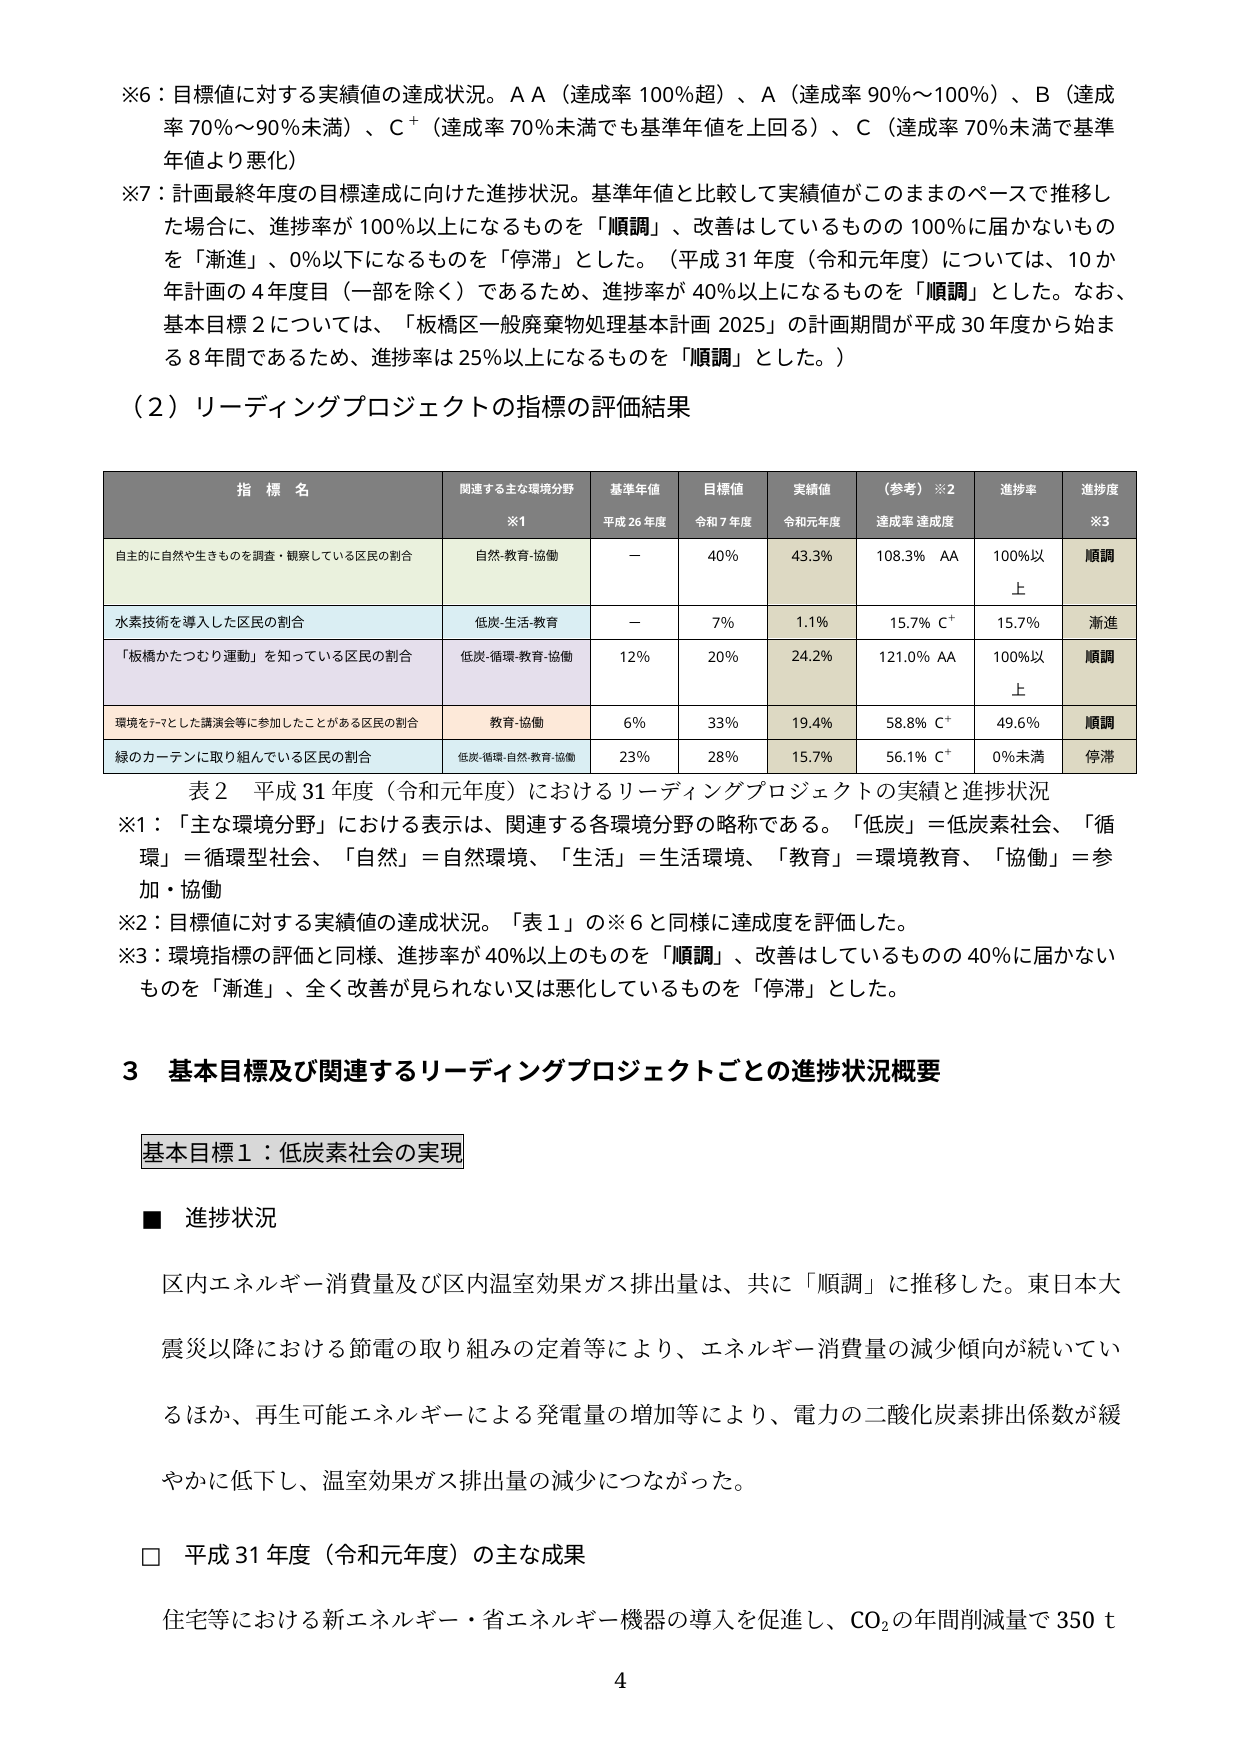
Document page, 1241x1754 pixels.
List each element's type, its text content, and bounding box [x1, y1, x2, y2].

table_cell 100%以上 [975, 539, 1062, 604]
text ※3：環境指標の評価と同様、進捗率が40%以上のものを「順調」、改善はしているものの40％に届かないものを「漸進」、全く改善が見られない又は悪化しているものを「停滞」とした。 [118, 938, 1116, 1003]
table_cell － [591, 539, 678, 604]
table_cell 56.1% C＋ [857, 740, 974, 773]
text ※2：目標値に対する実績値の達成状況。「表１」の※６と同様に達成度を評価した。 [118, 905, 1116, 938]
table_cell 19.4% [768, 706, 856, 739]
table_header 実績値 令和元年度 [768, 472, 856, 538]
table_cell 24.2% [768, 640, 856, 705]
table_cell 「板橋かたつむり運動」を知っている区民の割合 [104, 640, 442, 705]
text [162, 1586, 1122, 1652]
table_cell 自然-教育-協働 [443, 539, 590, 604]
table_cell 順調 [1063, 640, 1136, 705]
text 表２ 平成31年度（令和元年度）におけるリーディングプロジェクトの実績と進捗状況 [122, 774, 1116, 807]
table_cell 12％ [591, 640, 678, 705]
table_cell 低炭-循環-教育-協働 [443, 640, 590, 705]
table_cell 40％ [679, 539, 767, 604]
table_cell 49.6％ [975, 706, 1062, 739]
text ※7：計画最終年度の目標達成に向けた進捗状況。基準年値と比較して実績値がこのままのペースで推移した場合に、進捗率が100％以上になるものを「順調」、改善はしているものの100％に届かないものを「漸進」、0％以下になるものを「停滞」とした。（平成31年度（令和元年度）については、10か年計画の4年度目（一部を除く）であるため、進捗率が40％以上になるものを「順調」とした。なお、基本目標２については、「板橋区一般廃棄物処理基本計画2025」の計画期間が平成30年度から始まる8年間であるため、進捗率は25％以上になるものを「順調」とした。） [122, 176, 1116, 373]
table_cell 43.3% [768, 539, 856, 604]
text 区内エネルギー消費量及び区内温室効果ガス排出量は、共に「順調」に推移した。東日本大震災以降における節電の取り組みの定着等により、エネルギー消費量の減少傾向が続いているほか、再生可能エネルギーによる発電量の増加等により、電力の二酸化炭素排出係数が緩やかに低下し、温室効果ガス排出量の減少につながった。 [162, 1249, 1122, 1512]
table_cell 自主的に自然や生きものを調査・観察している区民の割合 [104, 539, 442, 604]
table_cell － [591, 606, 678, 638]
table_cell 1.1% [768, 606, 856, 638]
table_cell 教育-協働 [443, 706, 590, 739]
table_cell 漸進 [1063, 606, 1136, 638]
table_cell 低炭-循環-自然-教育-協働 [443, 740, 590, 773]
table_cell 低炭-生活-教育 [443, 606, 590, 638]
table_header 指 標 名 [104, 472, 442, 538]
table_cell 順調 [1063, 706, 1136, 739]
table_header 基準年値 平成26年度 [591, 472, 678, 538]
text （２）リーディングプロジェクトの指標の評価結果 [118, 373, 1122, 438]
table_cell 7％ [679, 606, 767, 638]
table_cell 6％ [591, 706, 678, 739]
table_header 関連する主な環境分野 ※1 [443, 472, 590, 538]
table_cell 100%以上 [975, 640, 1062, 705]
table_cell 15.7% C＋ [857, 606, 974, 638]
text 基本目標１：低炭素社会の実現 [118, 1118, 1122, 1184]
table_cell 15.7% [768, 740, 856, 773]
table_cell 水素技術を導入した区民の割合 [104, 606, 442, 638]
table_cell 15.7％ [975, 606, 1062, 638]
table_cell 0％未満 [975, 740, 1062, 773]
table_cell 23％ [591, 740, 678, 773]
table_cell 121.0％ AA [857, 640, 974, 705]
text ■ 進捗状況 [118, 1184, 1122, 1249]
text □ 平成31年度（令和元年度）の主な成果 [140, 1520, 1122, 1586]
table_cell 緑のカーテンに取り組んでいる区民の割合 [104, 740, 442, 773]
table_cell 停滞 [1063, 740, 1136, 773]
table_cell 58.8% C＋ [857, 706, 974, 739]
table_cell 環境をﾃｰﾏとした講演会等に参加したことがある区民の割合 [104, 706, 442, 739]
table_header 目標値 令和7年度 [679, 472, 767, 538]
table_header 進捗度 ※3 [1063, 472, 1136, 538]
table_cell 108.3% AA [857, 539, 974, 604]
table_header 進捗率 [975, 472, 1062, 538]
table_cell 28％ [679, 740, 767, 773]
text ３ 基本目標及び関連するリーディングプロジェクトごとの進捗状況概要 [118, 1036, 1122, 1102]
table_cell 33％ [679, 706, 767, 739]
table_cell 20％ [679, 640, 767, 705]
table_cell 順調 [1063, 539, 1136, 604]
text ※6：目標値に対する実績値の達成状況。ＡＡ（達成率100％超）、Ａ（達成率90％～100％）、Ｂ（達成率70％～90％未満）、Ｃ＋（達成率70％未満でも基準年値を上回る）、Ｃ（達成率70％未満で基準年値より悪化） [122, 77, 1116, 176]
text ※1：「主な環境分野」における表示は、関連する各環境分野の略称である。「低炭」＝低炭素社会、「循環」＝循環型社会、「自然」＝自然環境、「生活」＝生活環境、「教育」＝環境教育、「協働」＝参加・協働 [118, 807, 1116, 905]
table_header （参考） ※2 達成率 達成度 [857, 472, 974, 538]
